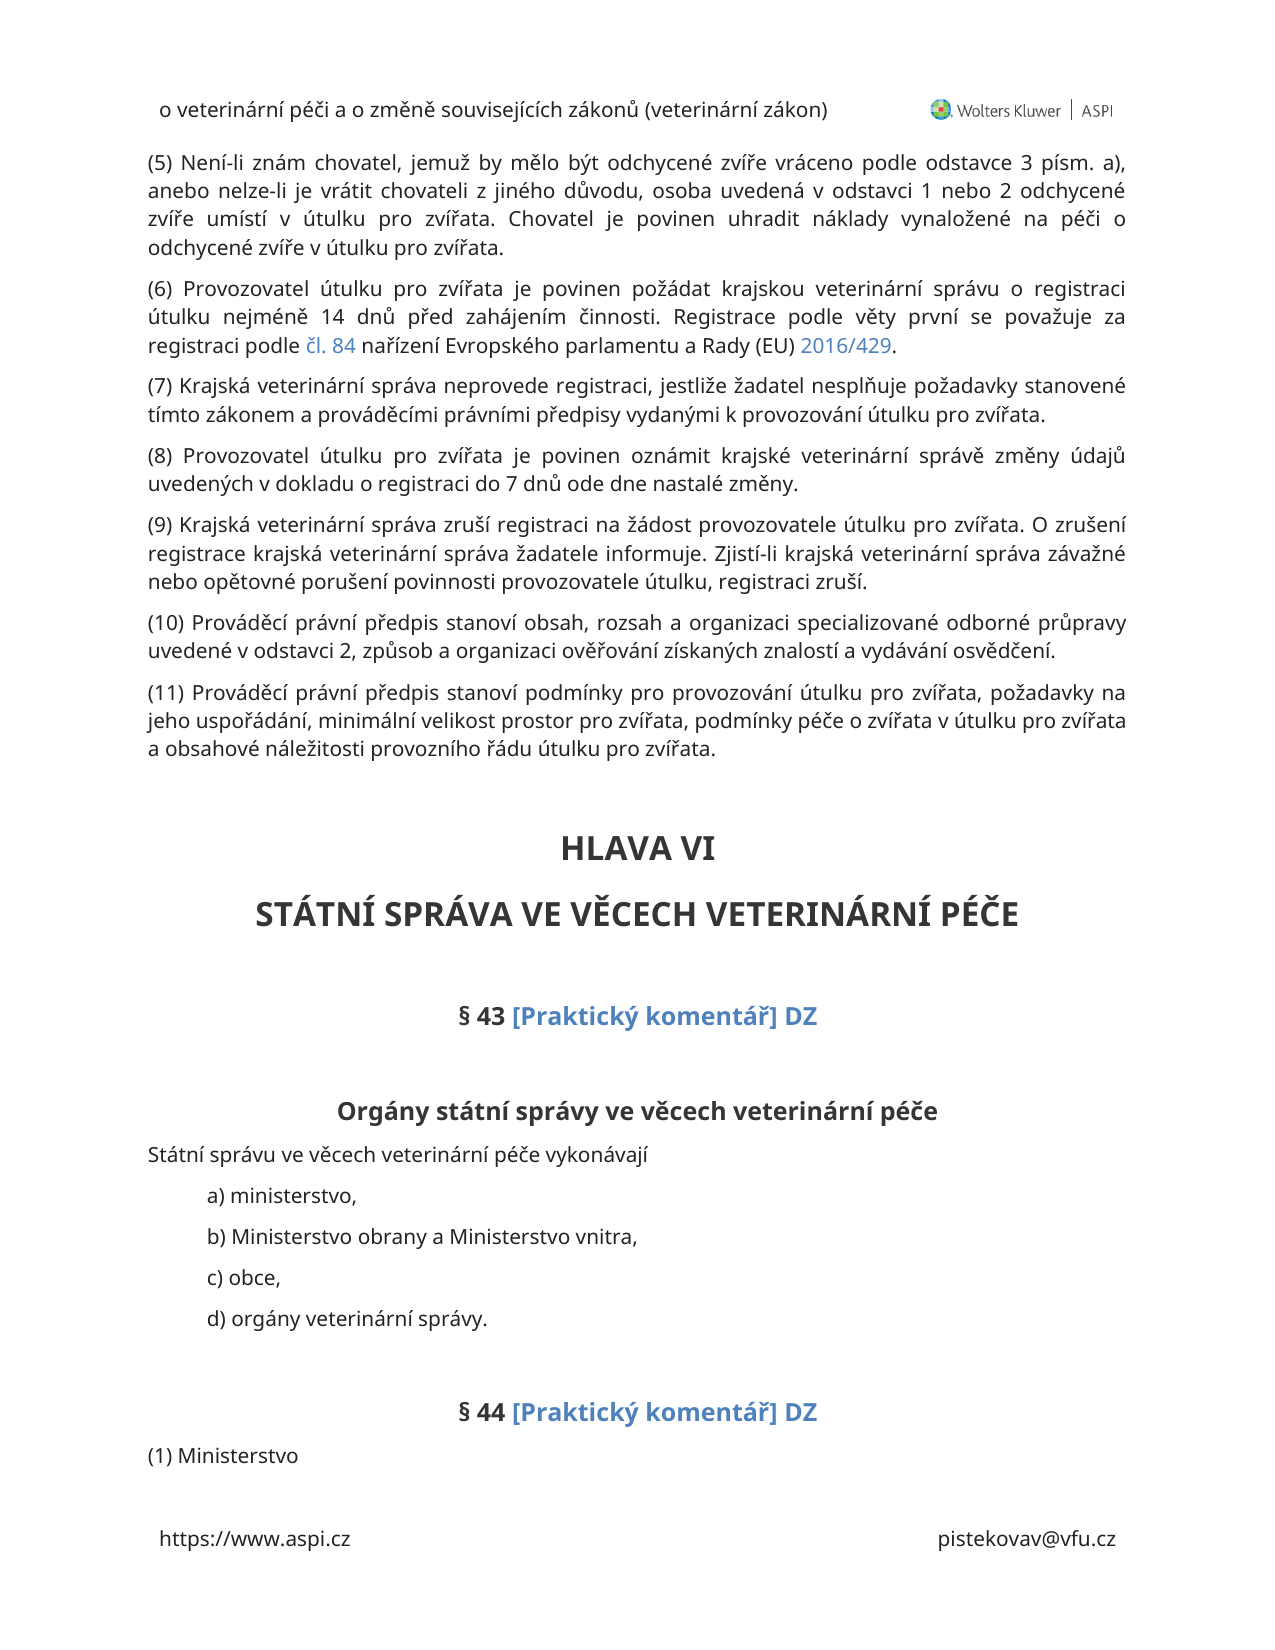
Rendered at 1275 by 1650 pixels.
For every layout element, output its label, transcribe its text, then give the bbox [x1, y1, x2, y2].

text b) Ministerstvo obrany a Ministerstvo vnitra, [207, 1222, 1127, 1251]
text Státní správu ve věcech veterinární péče vykonávají [148, 1141, 1127, 1169]
text d) orgány veterinární správy. [207, 1304, 1127, 1333]
text § 44 [Praktický komentář] DZ [148, 1394, 1127, 1428]
text § 43 [Praktický komentář] DZ [148, 998, 1127, 1032]
subtitle HLAVA VI [148, 825, 1127, 870]
picture [927, 94, 1119, 124]
text (6) Provozovatel útulku pro zvířata je povinen požádat krajskou veterinární správu o registraci útulku nejméně 14 dnů před zahájením činnosti. Registrace podle věty první se považuje za registraci podle čl. 84 nařízení Evropského parlamentu a Rady (EU) 2016/429. [148, 274, 1127, 359]
subtitle STÁTNÍ SPRÁVA VE VĚCECH VETERINÁRNÍ PÉČE [148, 891, 1127, 936]
text c) obce, [207, 1263, 1127, 1292]
text (10) Prováděcí právní předpis stanoví obsah, rozsah a organizaci specializované odborné průpravy uvedené v odstavci 2, způsob a organizaci ověřování získaných znalostí a vydávání osvědčení. [148, 608, 1127, 665]
text (5) Není-li znám chovatel, jemuž by mělo být odchycené zvíře vráceno podle odstavce 3 písm. a), anebo nelze-li je vrátit chovateli z jiného důvodu, osoba uvedená v odstavci 1 nebo 2 odchycené zvíře umístí v útulku pro zvířata. Chovatel je povinen uhradit náklady vynaložené na péči o odchycené zvíře v útulku pro zvířata. [148, 148, 1127, 261]
text (7) Krajská veterinární správa neprovede registraci, jestliže žadatel nesplňuje požadavky stanovené tímto zákonem a prováděcími právními předpisy vydanými k provozování útulku pro zvířata. [148, 372, 1127, 428]
text (1) Ministerstvo [148, 1441, 1127, 1469]
text (9) Krajská veterinární správa zruší registraci na žádost provozovatele útulku pro zvířata. O zrušení registrace krajská veterinární správa žadatele informuje. Zjistí-li krajská veterinární správa závažné nebo opětovné porušení povinnosti provozovatele útulku, registraci zruší. [148, 510, 1127, 596]
text (8) Provozovatel útulku pro zvířata je povinen oznámit krajské veterinární správě změny údajů uvedených v dokladu o registraci do 7 dnů ode dne nastalé změny. [148, 441, 1127, 498]
text (11) Prováděcí právní předpis stanoví podmínky pro provozování útulku pro zvířata, požadavky na jeho uspořádání, minimální velikost prostor pro zvířata, podmínky péče o zvířata v útulku pro zvířata a obsahové náležitosti provozního řádu útulku pro zvířata. [148, 678, 1127, 763]
text a) ministerstvo, [207, 1181, 1127, 1210]
subtitle Orgány státní správy ve věcech veterinární péče [148, 1094, 1127, 1128]
